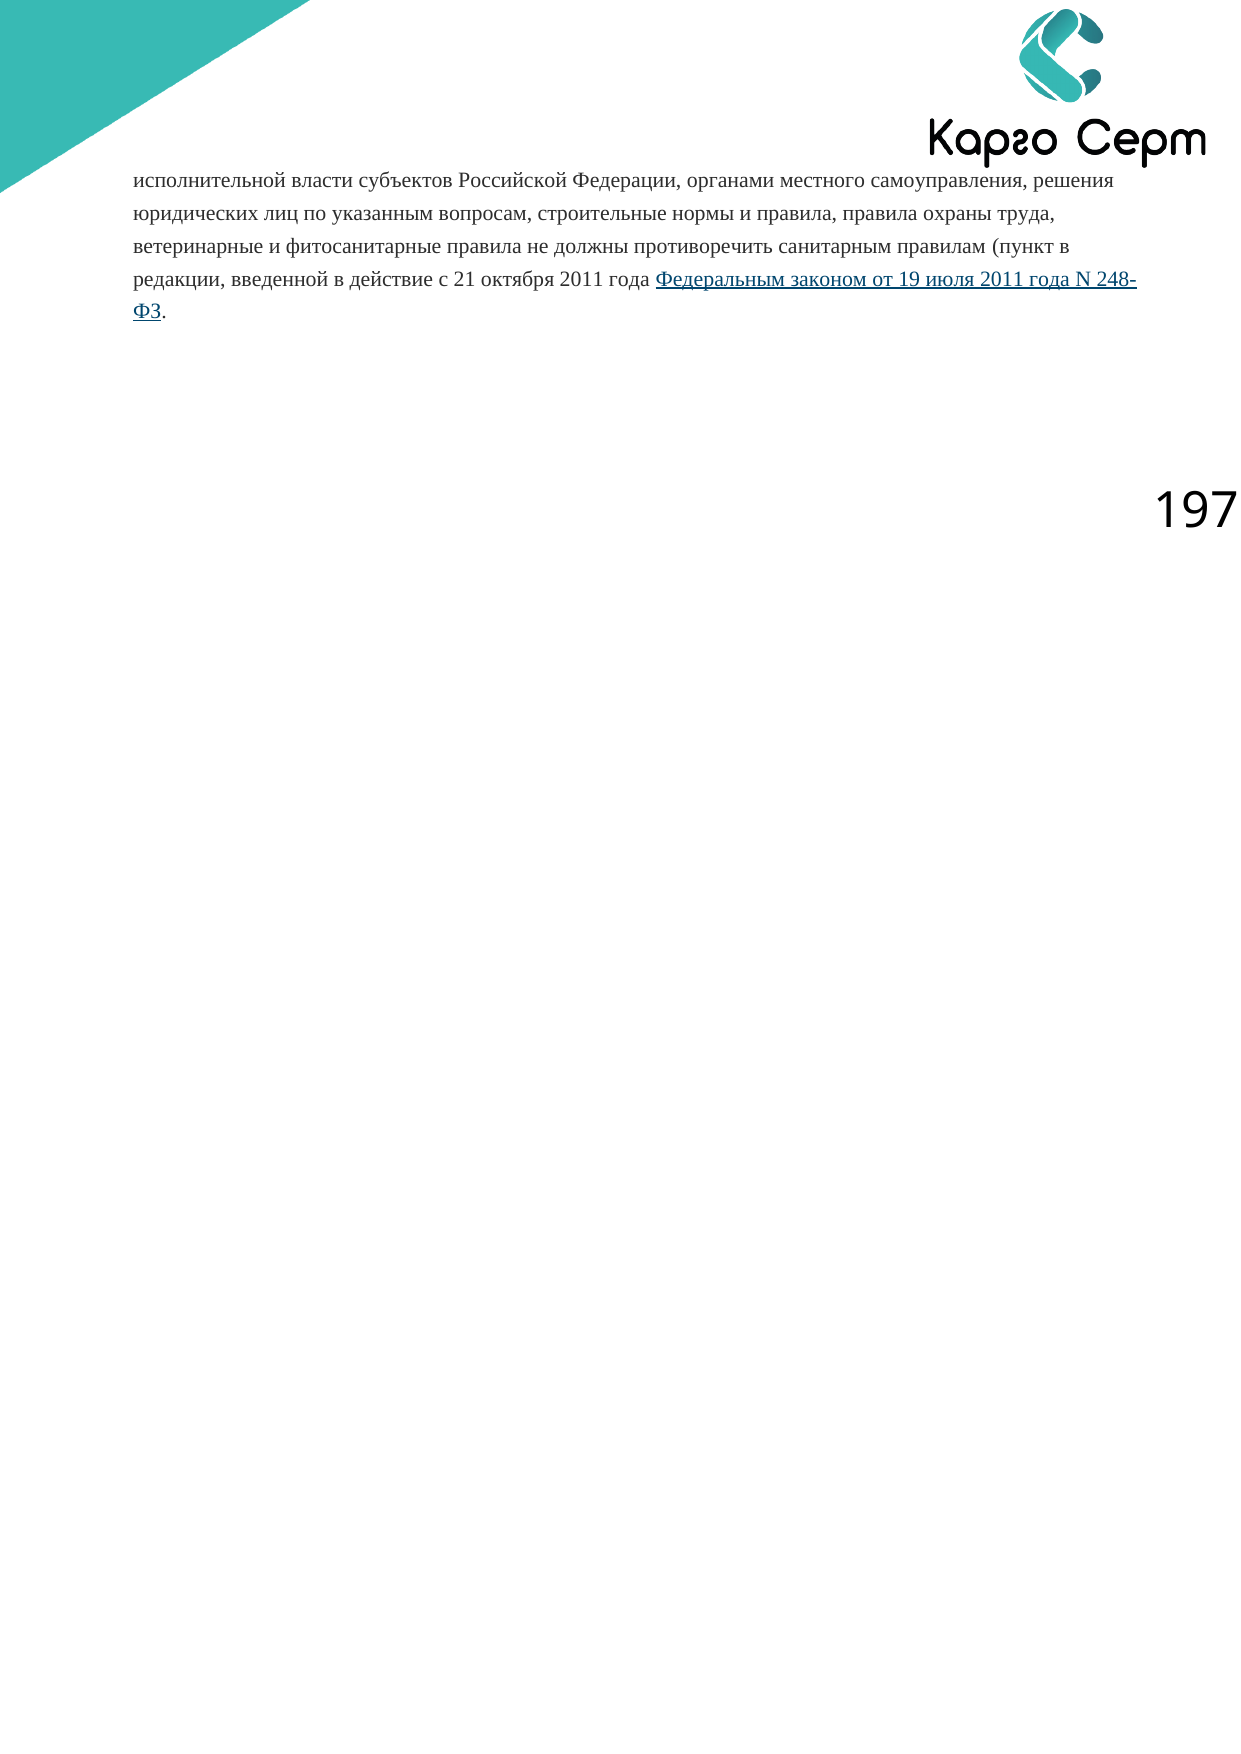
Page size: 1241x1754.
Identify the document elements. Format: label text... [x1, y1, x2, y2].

text 4. Нормативные правовые акты, касающиеся вопросов обеспечения санитарно-эпидемиологического благополучия населения, принимаемые федеральными органами исполнительной власти, органами исполнительной власти субъектов Российской Федерации, органами местного самоуправления, решения юридических лиц по указанным вопросам, строительные нормы и правила, правила охраны труда, ветеринарные и фитосанитарные правила не должны противоречить санитарным правилам (пункт в редакции, введенной в действие с 21 октября 2011 года Федеральным законом от 19 июля 2011 года N 248-ФЗ. [133, 118, 1152, 389]
picture [929, 9, 1206, 168]
picture [0, 0, 311, 195]
